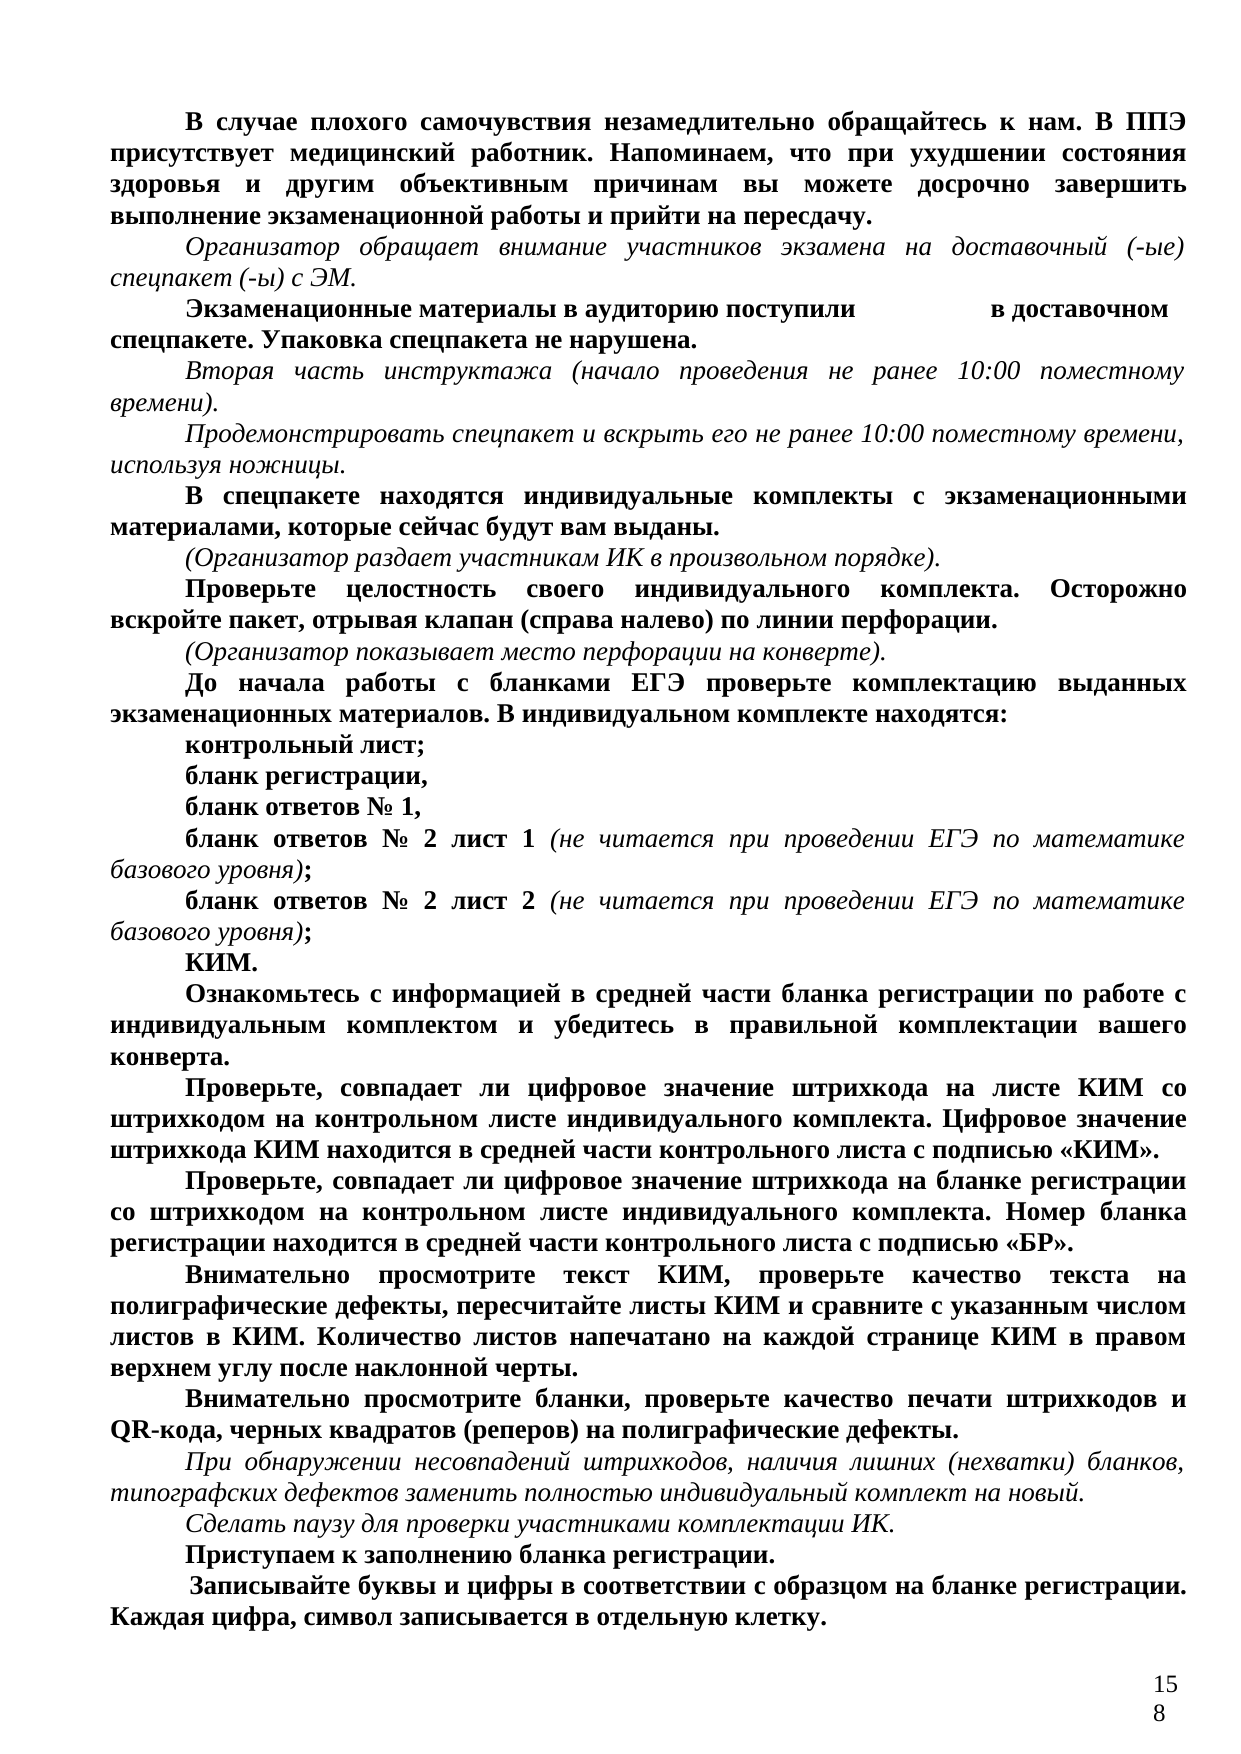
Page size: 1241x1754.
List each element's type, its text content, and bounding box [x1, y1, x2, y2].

text Вторая часть инструктажа (начало проведения не ранее 10:00 поместному времени). [110, 354, 1188, 417]
text В спецпакете находятся индивидуальные комплекты с экзаменационными материалами, которые сейчас будут вам выданы. [110, 479, 1188, 541]
text В случае плохого самочувствия незамедлительно обращайтесь к нам. В ППЭ присутствует медицинский работник. Напоминаем, что при ухудшении состояния здоровья и другим объективным причинам вы можете досрочно завершить выполнение экзаменационной работы и прийти на пересдачу. [110, 105, 1188, 230]
text Проверьте целостность своего индивидуального комплекта. Осторожно вскройте пакет, отрывая клапан (справа налево) по линии перфорации. [110, 572, 1188, 635]
text спецпакете. Упаковка спецпакета не нарушена. [110, 323, 1188, 354]
text (Организатор раздает участникам ИК в произвольном порядке). [110, 541, 1188, 572]
text Организатор обращает внимание участников экзамена на доставочный (-ые) спецпакет (-ы) с ЭМ. [110, 230, 1188, 292]
text Продемонстрировать спецпакет и вскрыть его не ранее 10:00 поместному времени, используя ножницы. [110, 417, 1188, 479]
text Экзаменационные материалы в аудиторию поступили в доставочном [110, 292, 1188, 323]
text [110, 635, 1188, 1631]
